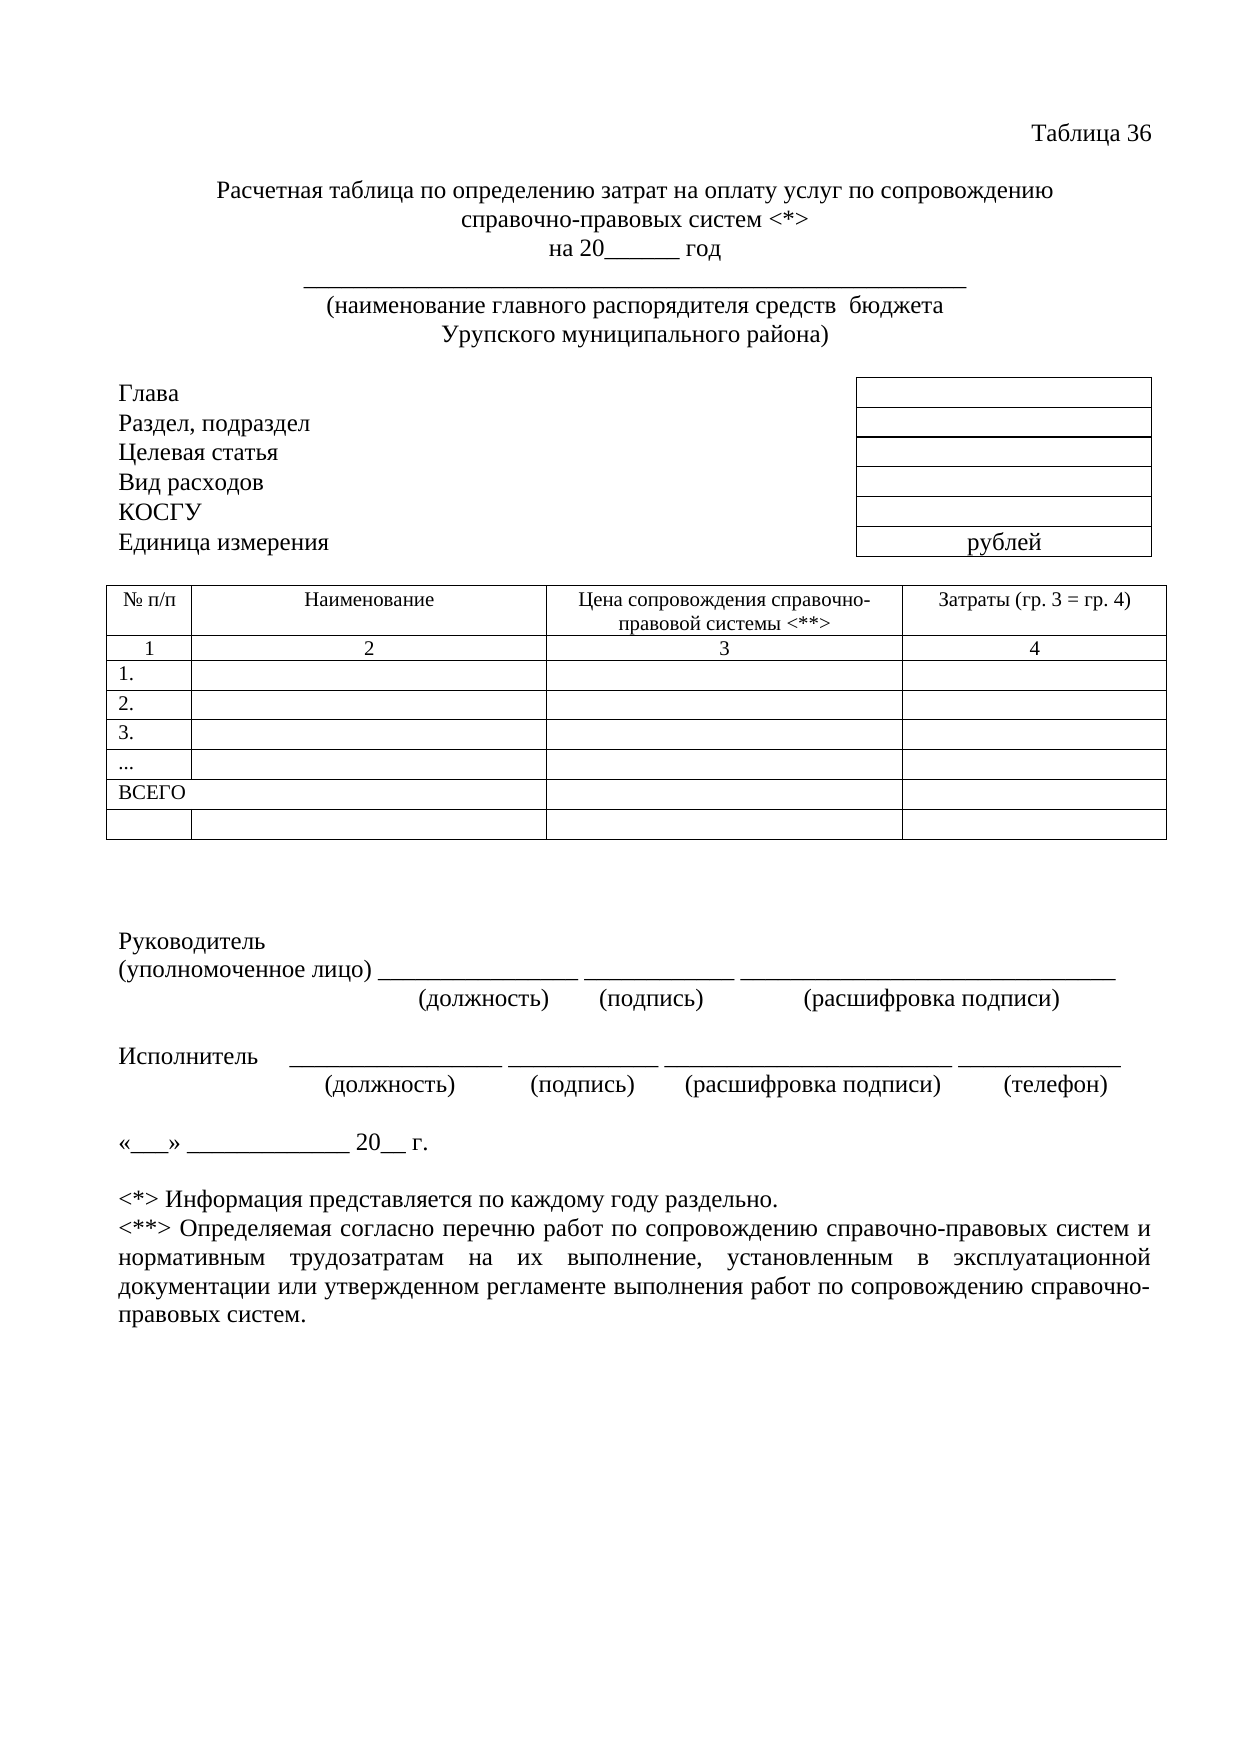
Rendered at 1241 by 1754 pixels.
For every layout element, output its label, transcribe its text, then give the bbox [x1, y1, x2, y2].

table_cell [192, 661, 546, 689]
text Исполнитель _________________ ____________ _______________________ _____________ [118, 1041, 1152, 1069]
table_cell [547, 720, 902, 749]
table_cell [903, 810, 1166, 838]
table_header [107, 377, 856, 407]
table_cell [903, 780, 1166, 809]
text <**> Определяемая согласно перечню работ по сопровождению справочно-правовых систем и нормативным трудозатратам на их выполнение, установленным в эксплуатационной документации или утвержденном регламенте выполнения работ по сопровождению справочно-правовых систем. [118, 1213, 1152, 1328]
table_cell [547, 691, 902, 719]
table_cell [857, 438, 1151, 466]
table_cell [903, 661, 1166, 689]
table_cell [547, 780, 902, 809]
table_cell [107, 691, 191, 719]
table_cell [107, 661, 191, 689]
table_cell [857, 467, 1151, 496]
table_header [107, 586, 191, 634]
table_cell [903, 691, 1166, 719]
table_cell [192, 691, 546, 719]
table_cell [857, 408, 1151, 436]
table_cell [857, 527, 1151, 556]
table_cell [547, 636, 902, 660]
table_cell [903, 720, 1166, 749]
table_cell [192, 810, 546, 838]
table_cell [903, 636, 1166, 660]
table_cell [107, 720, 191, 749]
text «___» _____________ 20__ г. [118, 1127, 1152, 1156]
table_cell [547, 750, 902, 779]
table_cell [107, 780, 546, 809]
text справочно-правовых систем <*> [118, 204, 1152, 233]
text (должность) (подпись) (расшифровка подписи) (телефон) [118, 1069, 1152, 1098]
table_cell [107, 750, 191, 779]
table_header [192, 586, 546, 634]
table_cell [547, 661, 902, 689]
text Руководитель [118, 926, 1152, 954]
text (наименование главного распорядителя средств бюджета [118, 291, 1152, 319]
text Расчетная таблица по определению затрат на оплату услуг по сопровождению [118, 176, 1152, 204]
text на 20______ год [118, 233, 1152, 262]
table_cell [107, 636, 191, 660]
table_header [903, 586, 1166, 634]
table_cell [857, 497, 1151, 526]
text _____________________________________________________ [118, 262, 1152, 291]
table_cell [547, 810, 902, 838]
text (уполномоченное лицо) ________________ ____________ ______________________________ [118, 954, 1152, 983]
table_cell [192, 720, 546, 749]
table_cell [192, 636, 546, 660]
text <*> Информация представляется по каждому году раздельно. [118, 1184, 1152, 1213]
text Урупского муниципального района) [118, 319, 1152, 348]
text Таблица 36 [118, 118, 1152, 147]
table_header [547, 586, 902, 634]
text (должность) (подпись) (расшифровка подписи) [118, 983, 1152, 1012]
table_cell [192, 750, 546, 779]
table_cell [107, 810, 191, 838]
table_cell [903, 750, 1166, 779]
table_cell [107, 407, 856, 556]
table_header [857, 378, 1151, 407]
